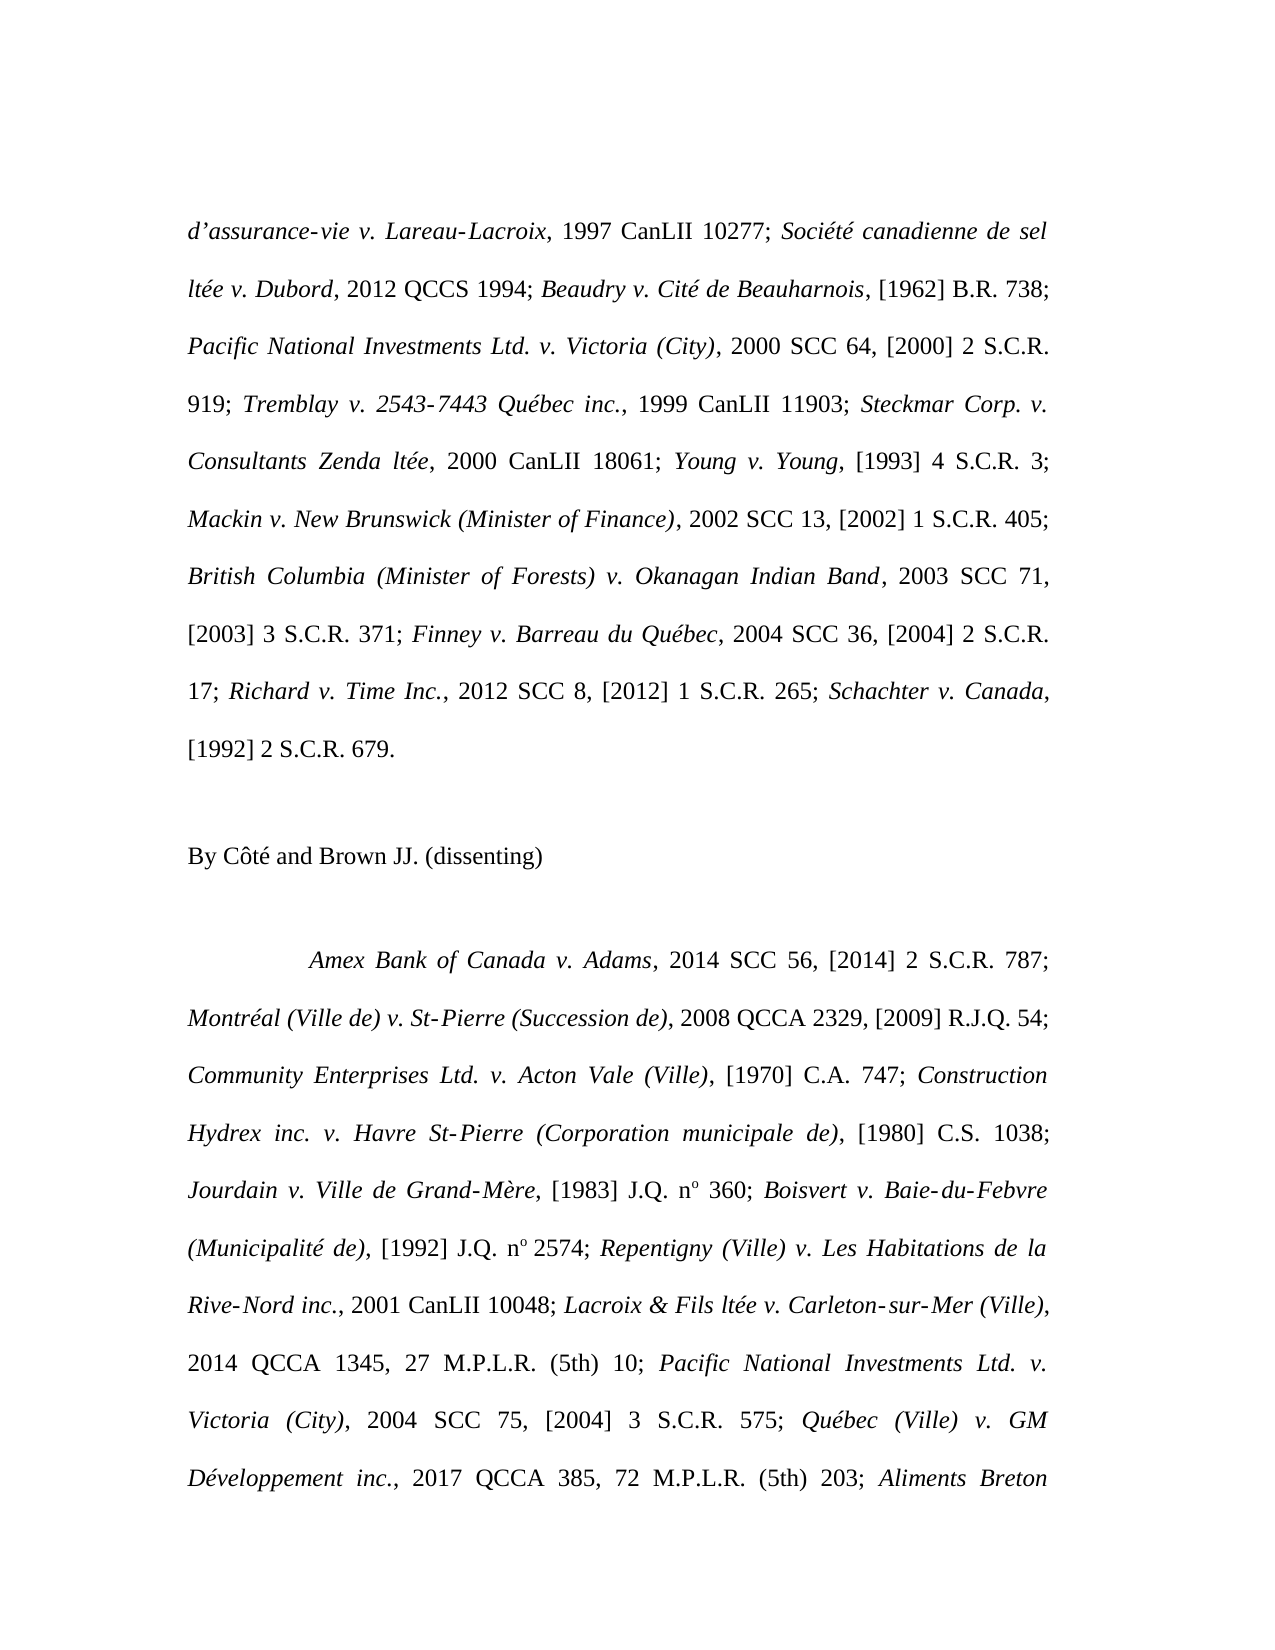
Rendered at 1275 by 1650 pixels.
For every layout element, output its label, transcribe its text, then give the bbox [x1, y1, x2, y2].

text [187, 216, 1050, 763]
text By Côté and Brown JJ. (dissenting) [187, 841, 1050, 870]
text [187, 945, 1050, 1491]
